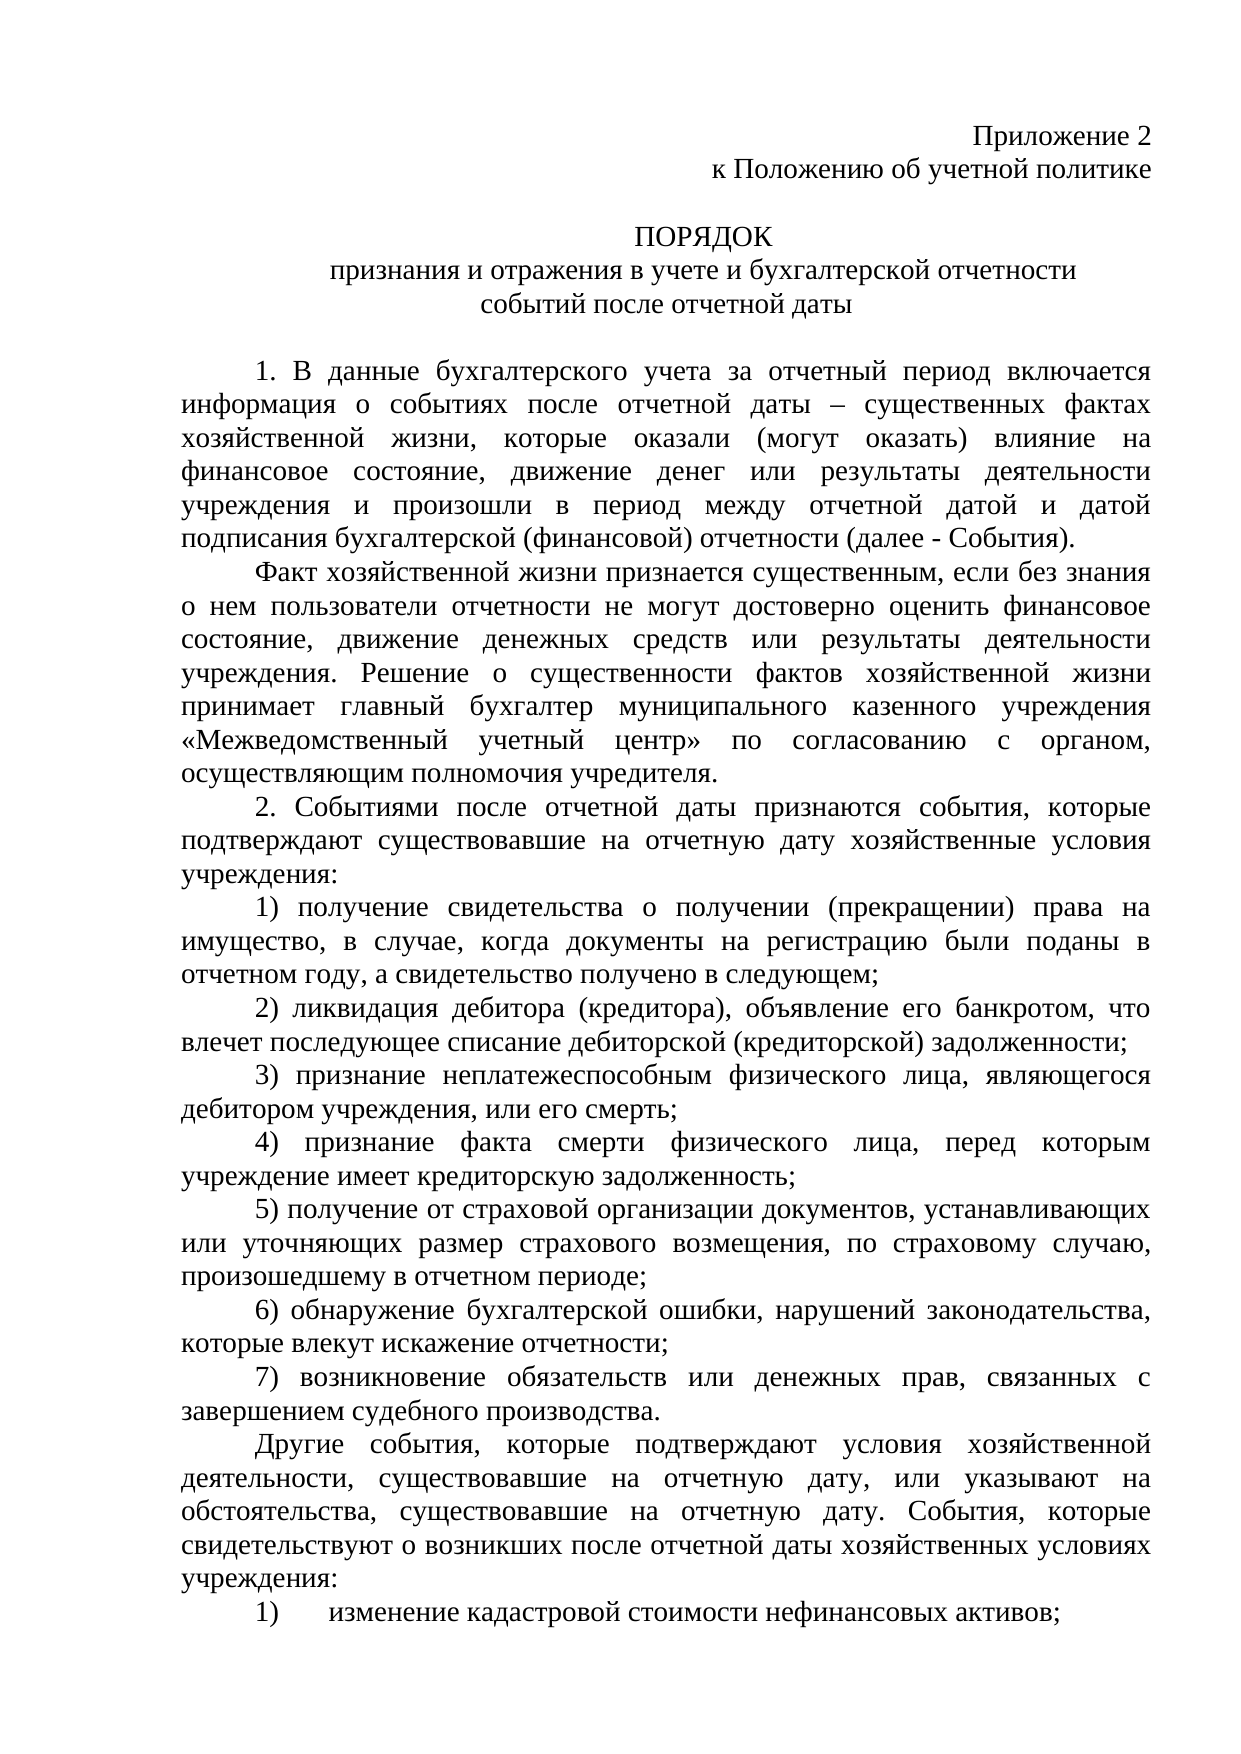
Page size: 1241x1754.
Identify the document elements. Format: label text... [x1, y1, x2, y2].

text 1. В данные бухгалтерского учета за отчетный период включается информация о событиях после отчетной даты – существенных фактах хозяйственной жизни, которые оказали (могут оказать) влияние на финансовое состояние, движение денег или результаты деятельности учреждения и произошли в период между отчетной датой и датой подписания бухгалтерской (финансовой) отчетности (далее - События). [181, 353, 1152, 554]
text Другие события, которые подтверждают условия хозяйственной деятельности, существовавшие на отчетную дату, или указывают на обстоятельства, существовавшие на отчетную дату. События, которые свидетельствуют о возникших после отчетной даты хозяйственных условиях учреждения: [181, 1426, 1152, 1594]
text признания и отражения в учете и бухгалтерской отчетности событий после отчетной даты [181, 252, 1152, 319]
list изменение кадастровой стоимости нефинансовых активов; [181, 1594, 1152, 1627]
text 4) признание факта смерти физического лица, перед которым учреждение имеет кредиторскую задолженность; [181, 1124, 1152, 1191]
text 6) обнаружение бухгалтерской ошибки, нарушений законодательства, которые влекут искажение отчетности; [181, 1292, 1152, 1359]
text 7) возникновение обязательств или денежных прав, связанных с завершением судебного производства. [181, 1359, 1152, 1426]
text Приложение 2 [181, 118, 1152, 152]
text 1) получение свидетельства о получении (прекращении) права на имущество, в случае, когда документы на регистрацию были поданы в отчетном году, а свидетельство получено в следующем; [181, 889, 1152, 990]
text к Положению об учетной политике [181, 152, 1152, 185]
text ПОРЯДОК [181, 219, 1152, 252]
text 2) ликвидация дебитора (кредитора), объявление его банкротом, что влечет последующее списание дебиторской (кредиторской) задолженности; [181, 990, 1152, 1057]
text Факт хозяйственной жизни признается существенным, если без знания о нем пользователи отчетности не могут достоверно оценить финансовое состояние, движение денежных средств или результаты деятельности учреждения. Решение о существенности фактов хозяйственной жизни принимает главный бухгалтер муниципального казенного учреждения «Межведомственный учетный центр» по согласованию с органом, осуществляющим полномочия учредителя. [181, 554, 1152, 789]
text 5) получение от страховой организации документов, устанавливающих или уточняющих размер страхового возмещения, по страховому случаю, произошедшему в отчетном периоде; [181, 1191, 1152, 1292]
text 2. Событиями после отчетной даты признаются события, которые подтверждают существовавшие на отчетную дату хозяйственные условия учреждения: [181, 789, 1152, 889]
text 3) признание неплатежеспособным физического лица, являющегося дебитором учреждения, или его смерть; [181, 1057, 1152, 1124]
